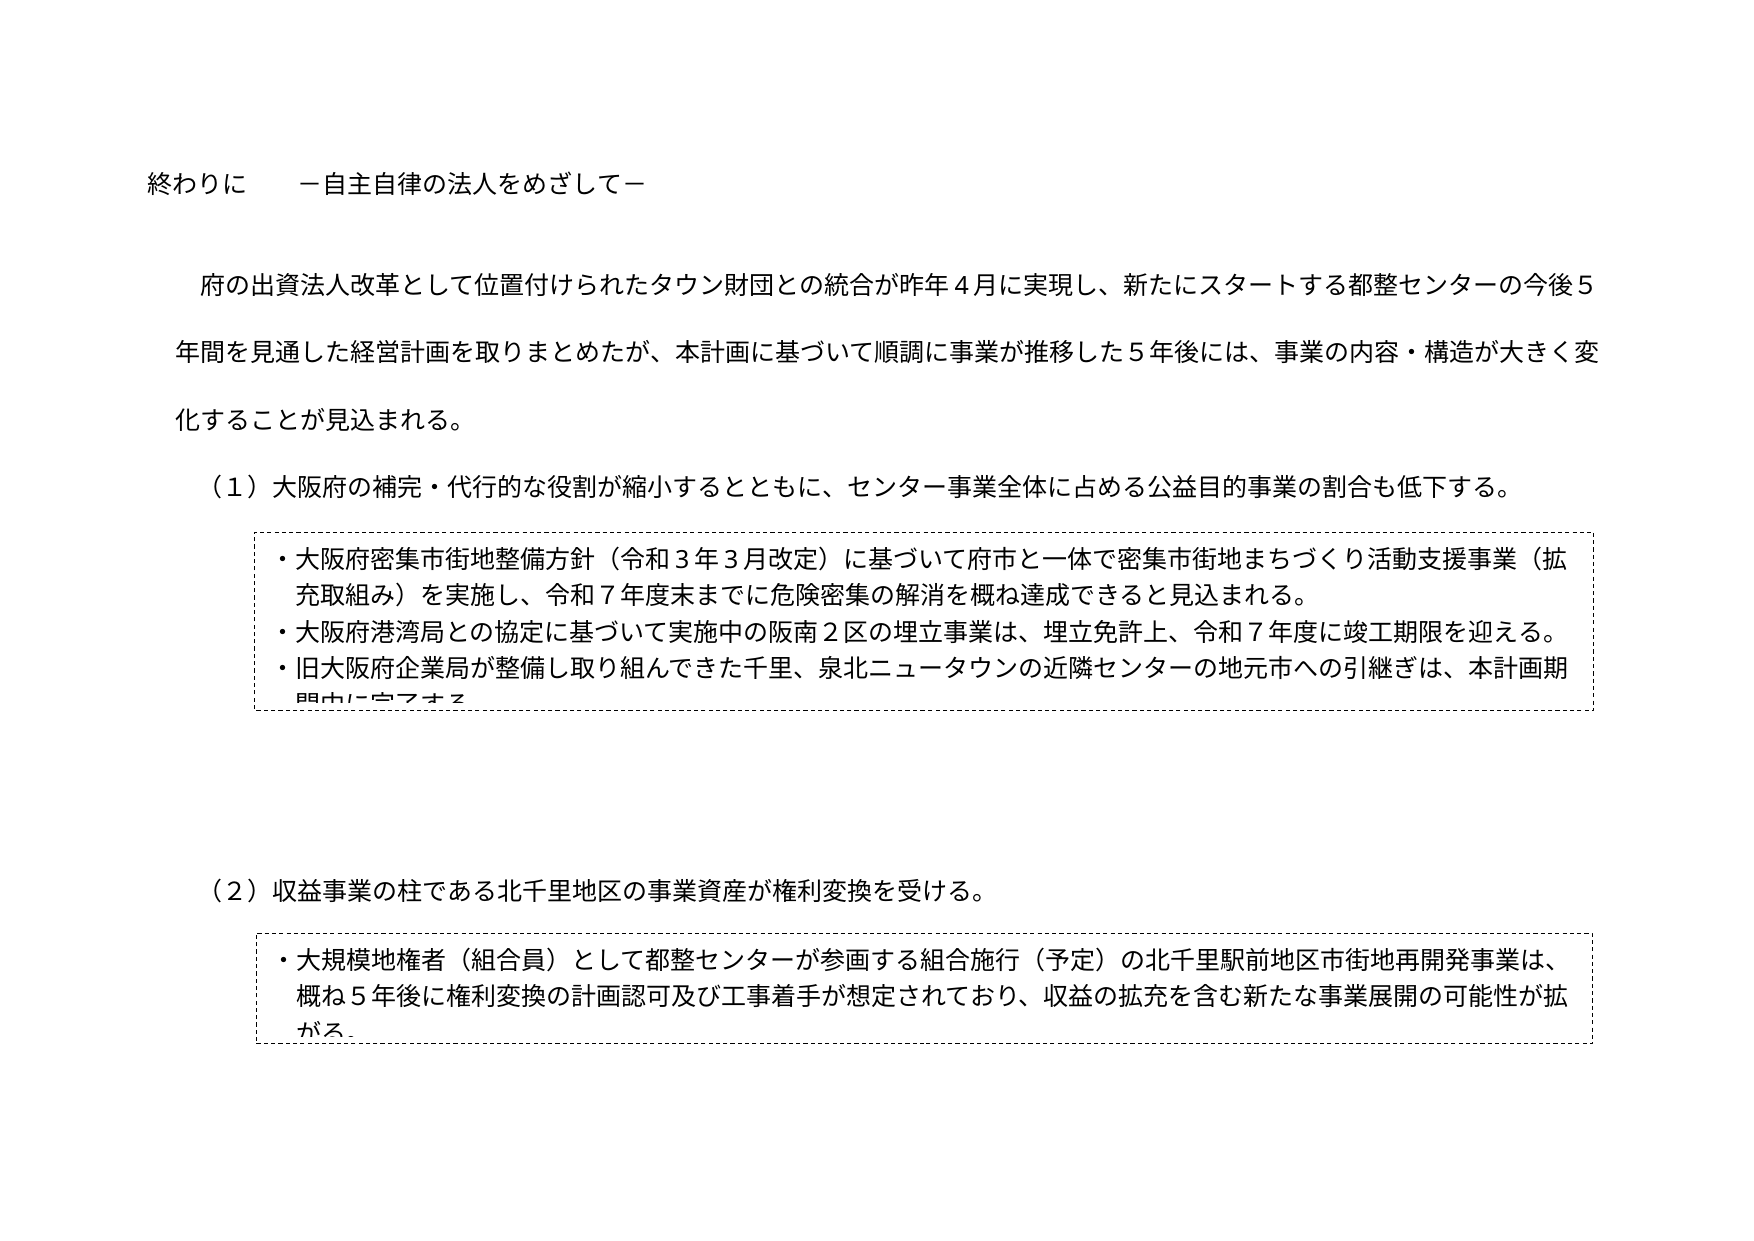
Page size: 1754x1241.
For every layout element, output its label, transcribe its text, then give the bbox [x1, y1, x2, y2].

text （２）収益事業の柱である北千里地区の事業資産が権利変換を受ける。 [148, 856, 1606, 923]
text 終わりに －自主自律の法人をめざして－ [148, 149, 1606, 216]
text （１）大阪府の補完・代行的な役割が縮小するとともに、センター事業全体に占める公益目的事業の割合も低下する。 [148, 452, 1606, 519]
text 府の出資法人改革として位置付けられたタウン財団との統合が昨年4月に実現し、新たにスタートする都整センターの今後５年間を見通した経営計画を取りまとめたが、本計画に基づいて順調に事業が推移した５年後には、事業の内容・構造が大きく変化することが見込まれる。 [175, 250, 1606, 452]
